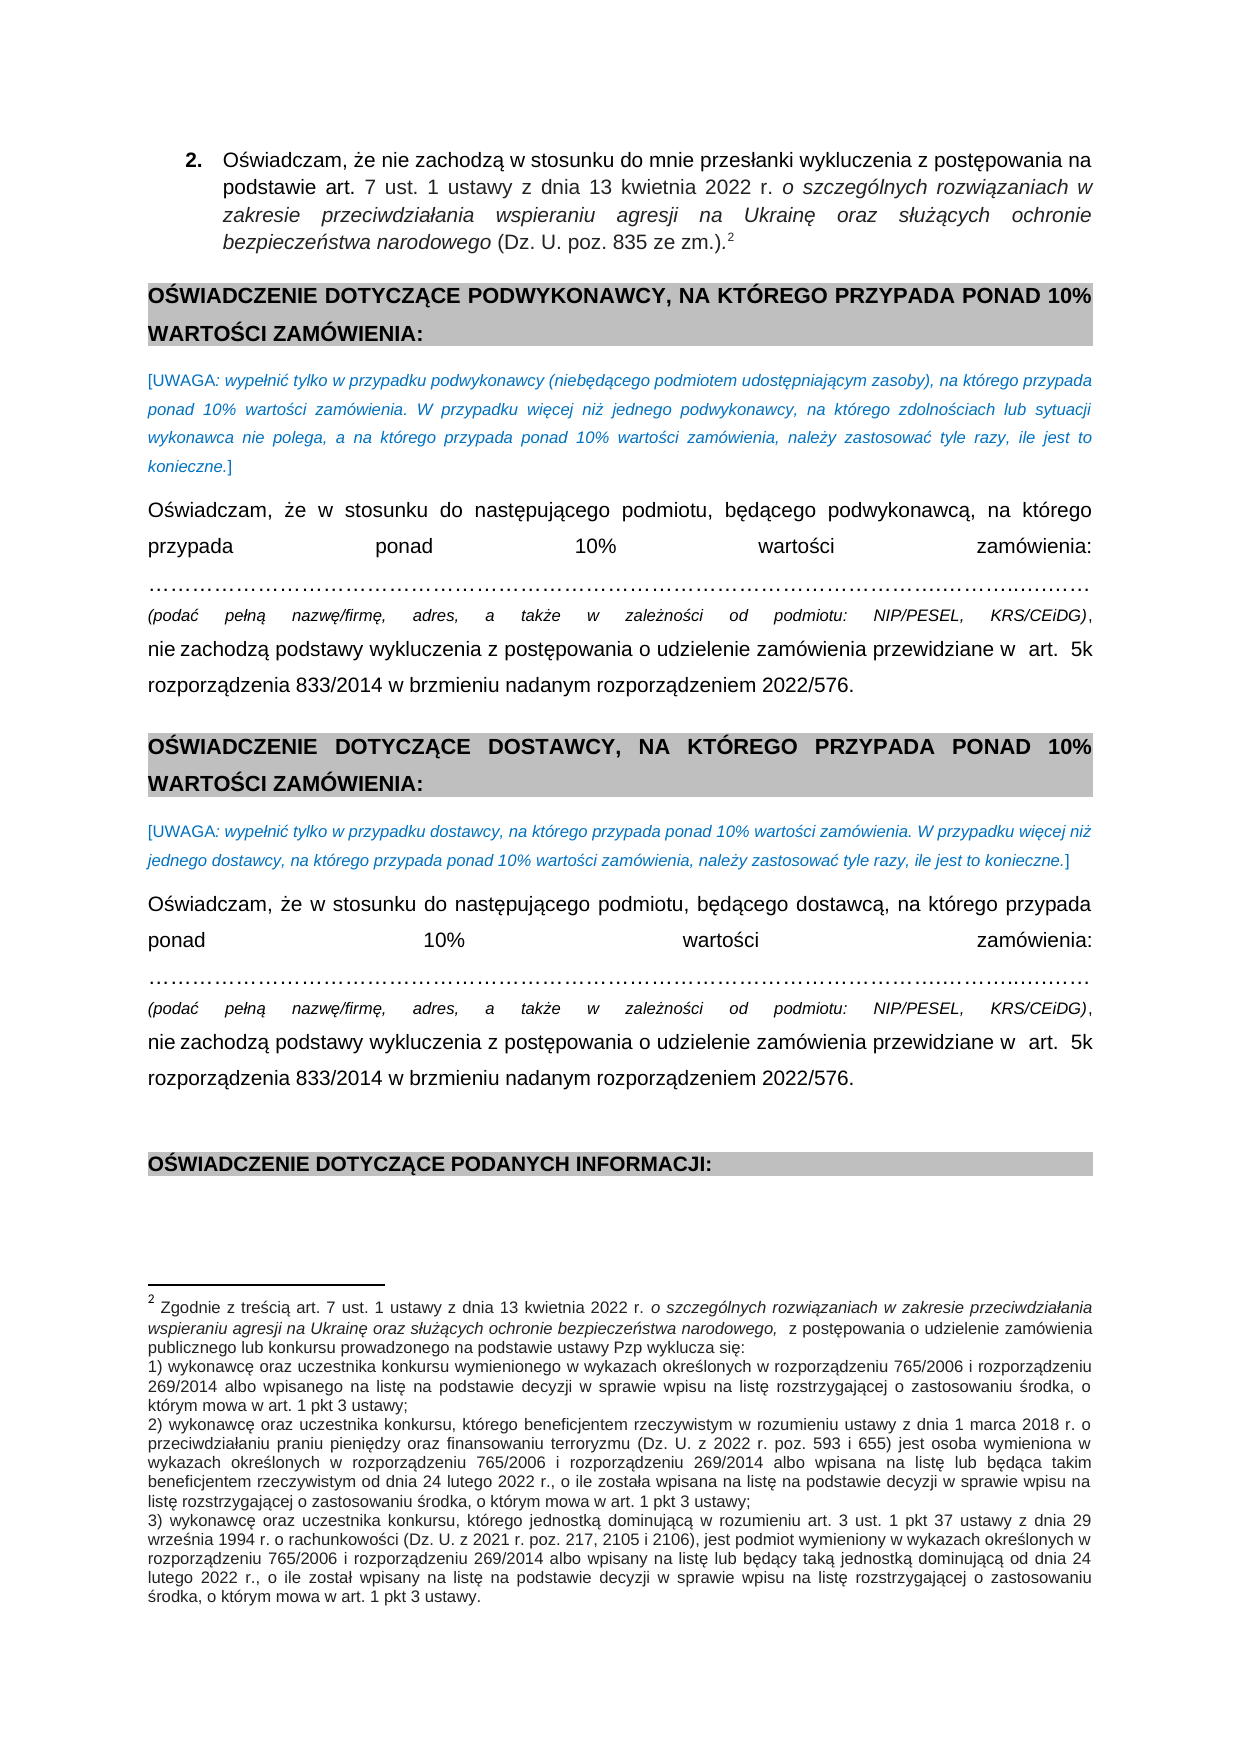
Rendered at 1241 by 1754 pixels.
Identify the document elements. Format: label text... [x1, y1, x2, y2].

text OŚWIADCZENIE DOTYCZĄCE DOSTAWCY, NA KTÓREGO PRZYPADA PONAD 10% WARTOŚCI ZAMÓWIENIA: [148, 733, 1093, 797]
text OŚWIADCZENIE DOTYCZĄCE PODANYCH INFORMACJI: [148, 1152, 1093, 1176]
text OŚWIADCZENIE DOTYCZĄCE PODWYKONAWCY, NA KTÓREGO PRZYPADA PONAD 10% WARTOŚCI ZAMÓWIENIA: [148, 283, 1093, 346]
list Oświadczam, że nie zachodzą w stosunku do mnie przesłanki wykluczenia z postępowania na podstawie art. 7 ust. 1 ustawy z dnia 13 kwietnia 2022 r. o szczególnych rozwiązaniach w zakresie przeciwdziałania wspieraniu agresji na Ukrainę oraz służących ochronie bezpieczeństwa narodowego (Dz. U. poz. 835 ze zm.). [185, 148, 1093, 254]
text [UWAGA: wypełnić tylko w przypadku dostawcy, na którego przypada ponad 10% wartości zamówienia. W przypadku więcej niż jednego dostawcy, na którego przypada ponad 10% wartości zamówienia, należy zastosować tyle razy, ile jest to konieczne.] [148, 822, 1093, 869]
text [UWAGA: wypełnić tylko w przypadku podwykonawcy (niebędącego podmiotem udostępniającym zasoby), na którego przypada ponad 10% wartości zamówienia. W przypadku więcej niż jednego podwykonawcy, na którego zdolnościach lub sytuacji wykonawca nie polega, a na którego przypada ponad 10% wartości zamówienia, należy zastosować tyle razy, ile jest to konieczne.] [148, 371, 1093, 476]
text Oświadczam, że w stosunku do następującego podmiotu, będącego dostawcą, na którego przypada ponad 10% wartości zamówienia: ……………………………………………………………………………………………….………..….…… (podać pełną nazwę/firmę, adres, a także w zależności od podmiotu: NIP/PESEL, KRS/CEiDG), nie zachodzą podstawy wykluczenia z postępowania o udzielenie zamówienia przewidziane w art. 5k rozporządzenia 833/2014 w brzmieniu nadanym rozporządzeniem 2022/576. [148, 892, 1093, 1090]
text Oświadczam, że w stosunku do następującego podmiotu, będącego podwykonawcą, na którego przypada ponad 10% wartości zamówienia: ……………………………………………………………………………………………….………..….…… (podać pełną nazwę/firmę, adres, a także w zależności od podmiotu: NIP/PESEL, KRS/CEiDG), nie zachodzą podstawy wykluczenia z postępowania o udzielenie zamówienia przewidziane w art. 5k rozporządzenia 833/2014 w brzmieniu nadanym rozporządzeniem 2022/576. [148, 498, 1093, 697]
